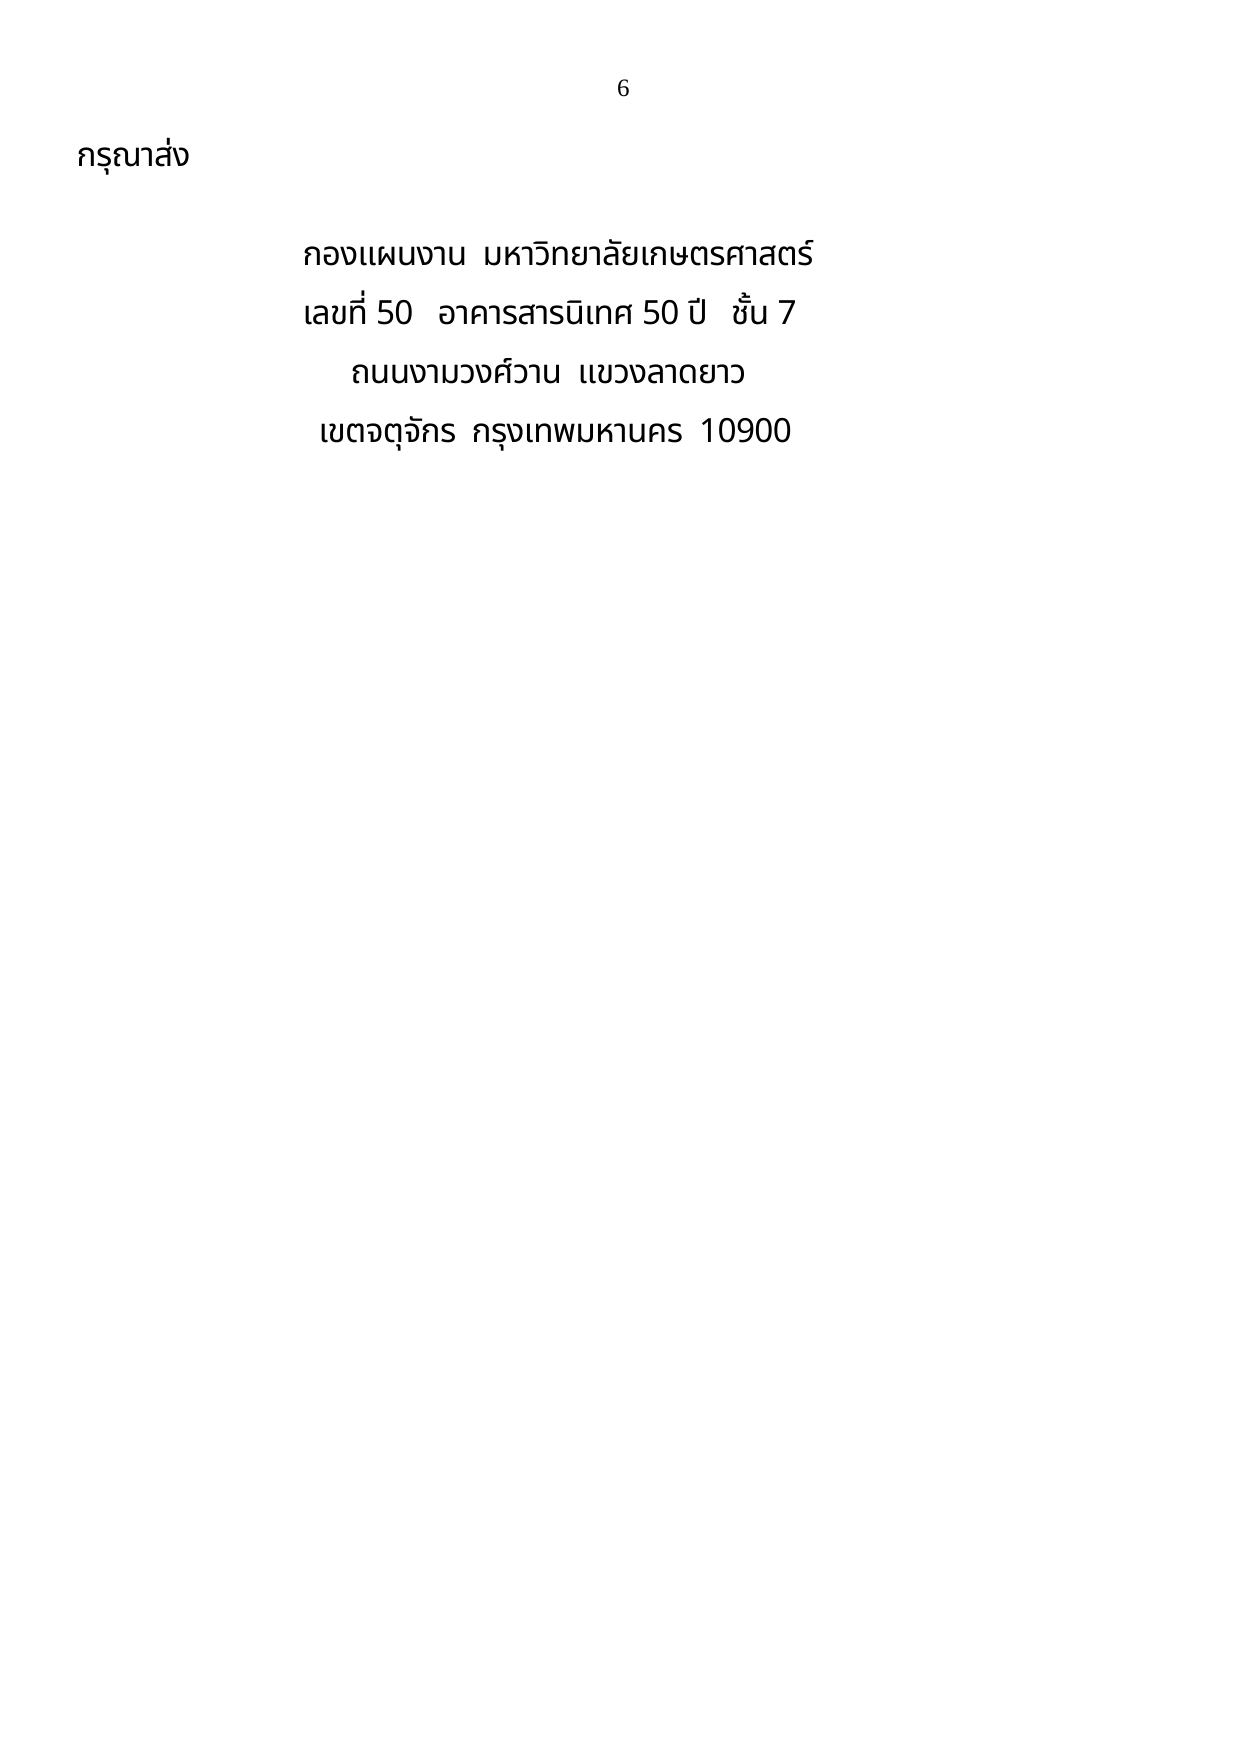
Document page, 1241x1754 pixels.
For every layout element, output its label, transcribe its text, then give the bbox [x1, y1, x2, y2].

text เลขที่ 50 อาคารสารนิเทศ 50 ปี ชั้น 7 [76, 289, 1170, 339]
text ถนนงามวงศ์วาน แขวงลาดยาว [76, 348, 1170, 398]
text เขตจตุจักร กรุงเทพมหานคร 10900 [76, 407, 1170, 457]
text กรุณาส่ง [76, 131, 1170, 181]
text กองแผนงาน มหาวิทยาลัยเกษตรศาสตร์ [76, 230, 1170, 280]
